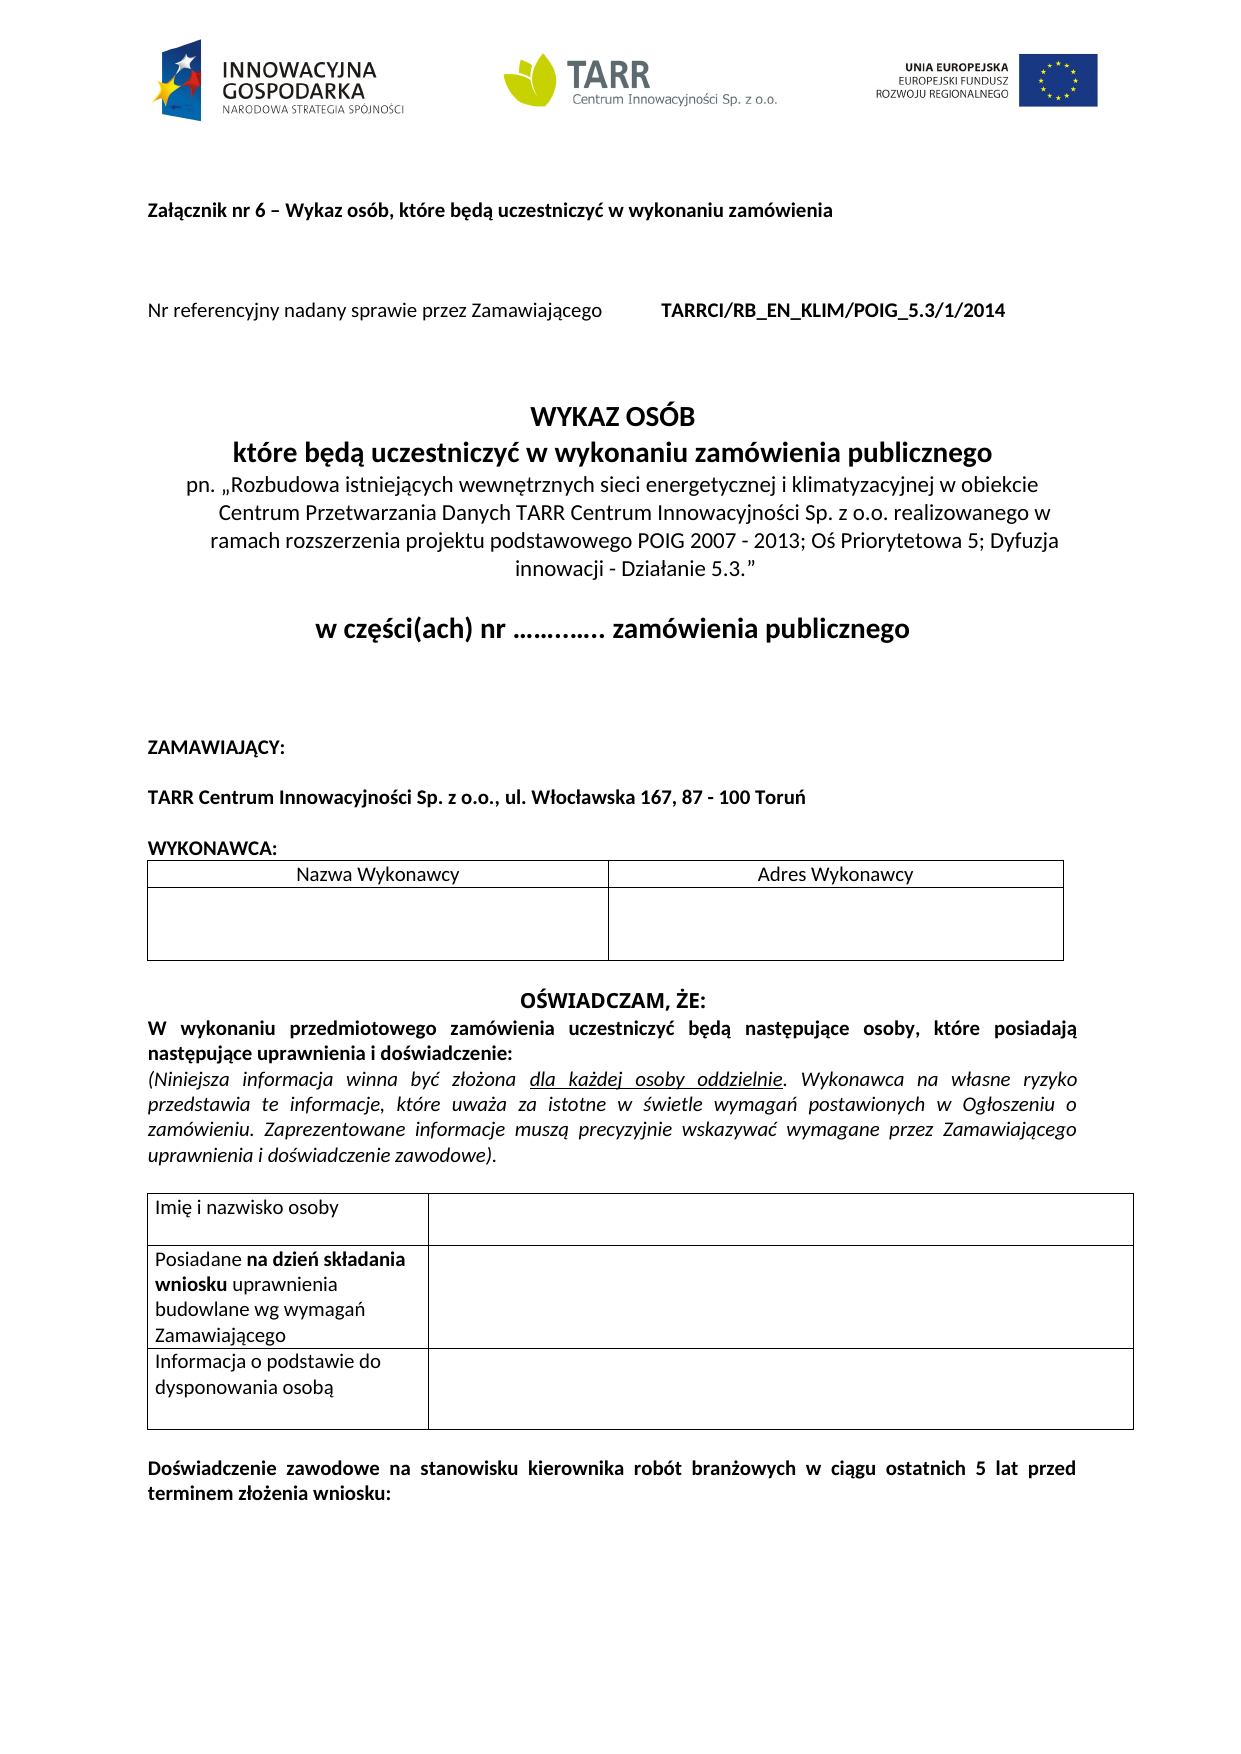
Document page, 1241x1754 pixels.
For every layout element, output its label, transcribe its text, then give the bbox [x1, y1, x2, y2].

table_cell Informacja o podstawie do dysponowania osobą [148, 1349, 428, 1428]
table_header [429, 1194, 1133, 1245]
text Załącznik nr 6 – Wykaz osób, które będą uczestniczyć w wykonaniu zamówienia [148, 198, 1078, 223]
text OŚWIADCZAM, ŻE: [148, 987, 1078, 1015]
text (Niniejsza informacja winna być złożona dla każdej osoby oddzielnie. Wykonawca na własne ryzyko przedstawia te informacje, które uważa za istotne w świetle wymagań postawionych w Ogłoszeniu o zamówieniu. Zaprezentowane informacje muszą precyzyjnie wskazywać wymagane przez Zamawiającego uprawnienia i doświadczenie zawodowe). [148, 1066, 1078, 1167]
text W wykonaniu przedmiotowego zamówienia uczestniczyć będą następujące osoby, które posiadają następujące uprawnienia i doświadczenie: [148, 1015, 1078, 1066]
list WYKAZ OSÓB [148, 398, 1078, 434]
table_header Nazwa Wykonawcy [148, 861, 608, 887]
list w części(ach) nr ……..….. zamówienia publicznego [148, 610, 1078, 646]
text WYKONAWCA: [148, 835, 1078, 860]
table_cell [148, 888, 608, 960]
table_cell [609, 888, 1063, 960]
list które będą uczestniczyć w wykonaniu zamówienia publicznego [148, 434, 1078, 470]
table_cell [429, 1349, 1133, 1428]
table_header TARRCI/RB_EN_KLIM/POIG_5.3/1/2014 [620, 298, 1013, 348]
table_header Imię i nazwisko osoby [148, 1194, 428, 1245]
table_cell Posiadane na dzień składania wniosku uprawnienia budowlane wg wymagań Zamawiającego [148, 1246, 428, 1347]
text Doświadczenie zawodowe na stanowisku kierownika robót branżowych w ciągu ostatnich 5 lat przed terminem złożenia wniosku: [148, 1455, 1078, 1506]
text TARR Centrum Innowacyjności Sp. z o.o., ul. Włocławska 167, 87 - 100 Toruń [148, 784, 1078, 809]
table_cell [429, 1246, 1133, 1347]
list pn. „Rozbudowa istniejących wewnętrznych sieci energetycznej i klimatyzacyjnej w obiekcie Centrum Przetwarzania Danych TARR Centrum Innowacyjności Sp. z o.o. realizowanego w ramach rozszerzenia projektu podstawowego POIG 2007 - 2013; Oś Priorytetowa 5; Dyfuzja innowacji - Działanie 5.3.” [148, 470, 1078, 582]
table_header Nr referencyjny nadany sprawie przez Zamawiającego [140, 298, 620, 348]
picture [98, 0, 1148, 140]
text ZAMAWIAJĄCY: [148, 734, 1078, 759]
table_header Adres Wykonawcy [609, 861, 1063, 887]
